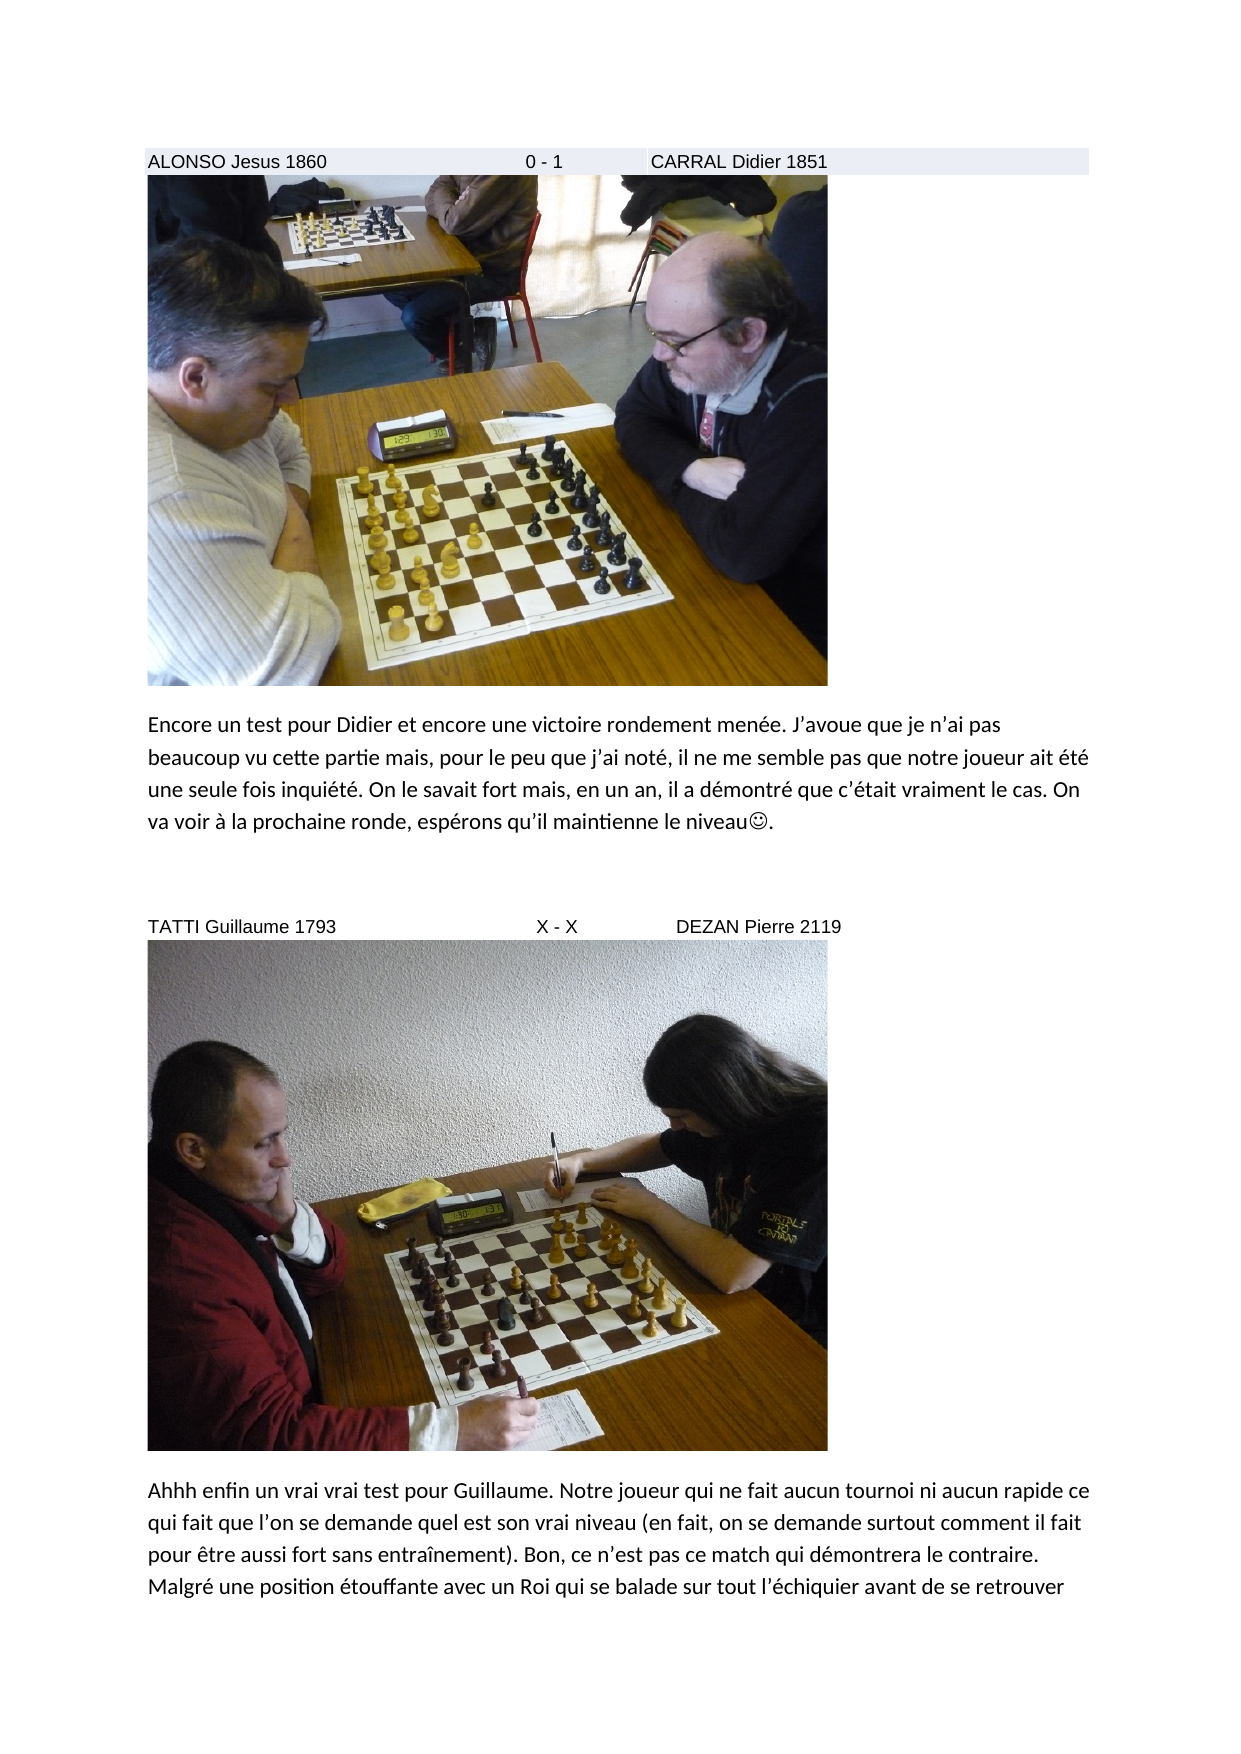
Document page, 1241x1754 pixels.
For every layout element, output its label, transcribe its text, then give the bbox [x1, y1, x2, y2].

table_header 0 - 1 [441, 148, 647, 175]
text Encore un test pour Didier et encore une victoire rondement menée. J’avoue que je n’ai pas beaucoup vu cette partie mais, pour le peu que j’ai noté, il ne me semble pas que notre joueur ait été une seule fois inquiété. On le savait fort mais, en un an, il a démontré que c’était vraiment le cas. On va voir à la prochaine ronde, espérons qu’il maintienne le niveau. [148, 710, 1093, 835]
table_header DEZAN Pierre 2119 [673, 913, 1089, 941]
table_header X - X [441, 913, 673, 940]
table_header TATTI Guillaume 1793 [145, 913, 441, 941]
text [148, 1476, 1093, 1600]
picture [147, 940, 828, 1451]
table_header ALONSO Jesus 1860 [145, 148, 441, 175]
picture [147, 175, 828, 686]
table_header CARRAL Didier 1851 [648, 148, 1089, 175]
